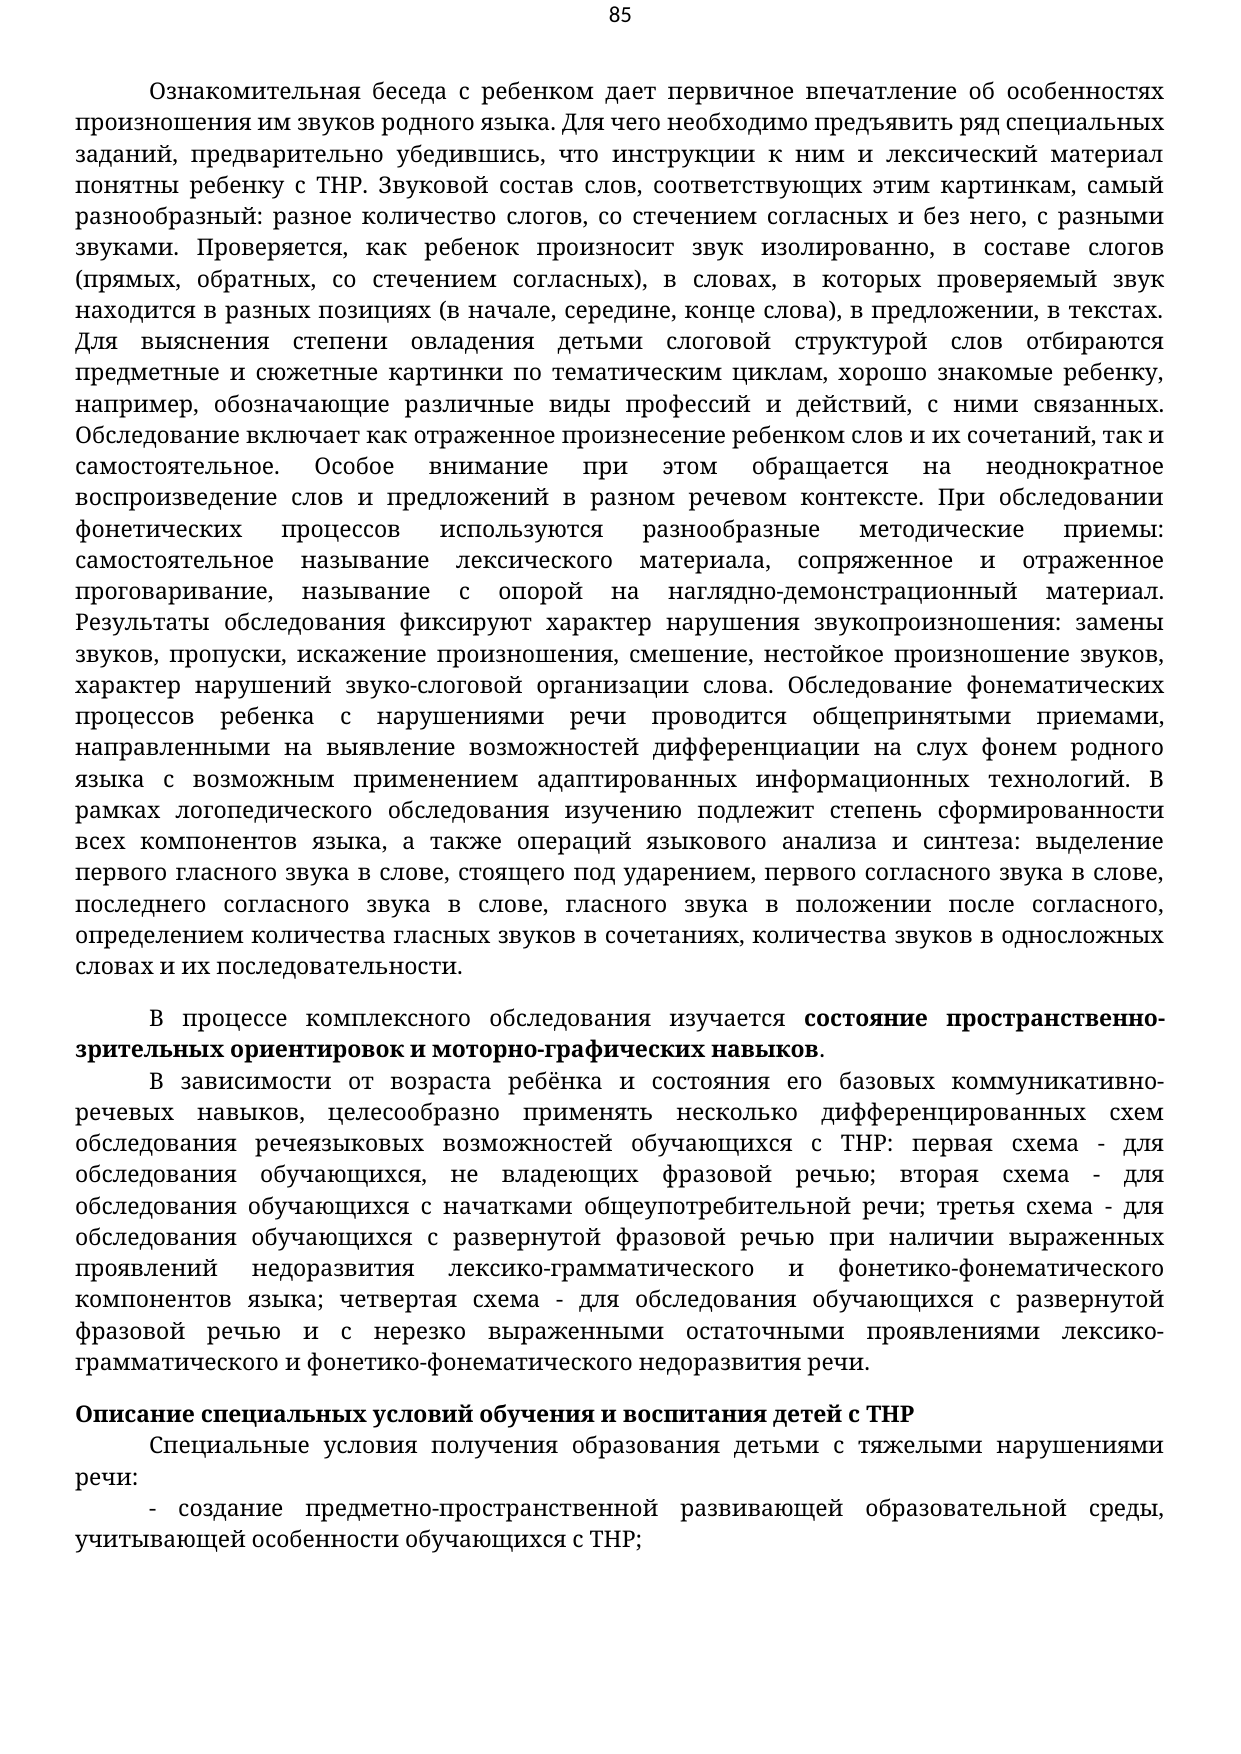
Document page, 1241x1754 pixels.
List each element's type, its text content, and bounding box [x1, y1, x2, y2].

text - создание предметно-пространственной развивающей образовательной среды, учитывающей особенности обучающихся с ТНР; [75, 1492, 1165, 1554]
text Ознакомительная беседа с ребенком дает первичное впечатление об особенностях произношения им звуков родного языка. Для чего необходимо предъявить ряд специальных заданий, предварительно убедившись, что инструкции к ним и лексический материал понятны ребенку с ТНР. Звуковой состав слов, соответствующих этим картинкам, самый разнообразный: разное количество слогов, со стечением согласных и без него, с разными звуками. Проверяется, как ребенок произносит звук изолированно, в составе слогов (прямых, обратных, со стечением согласных), в словах, в которых проверяемый звук находится в разных позициях (в начале, середине, конце слова), в предложении, в текстах. Для выяснения степени овладения детьми слоговой структурой слов отбираются предметные и сюжетные картинки по тематическим циклам, хорошо знакомые ребенку, например, обозначающие различные виды профессий и действий, с ними связанных. Обследование включает как отраженное произнесение ребенком слов и их сочетаний, так и самостоятельное. Особое внимание при этом обращается на неоднократное воспроизведение слов и предложений в разном речевом контексте. При обследовании фонетических процессов используются разнообразные методические приемы: самостоятельное называние лексического материала, сопряженное и отраженное проговаривание, называние с опорой на наглядно-демонстрационный материал. Результаты обследования фиксируют характер нарушения звукопроизношения: замены звуков, пропуски, искажение произношения, смешение, нестойкое произношение звуков, характер нарушений звуко-слоговой организации слова. Обследование фонематических процессов ребенка с нарушениями речи проводится общепринятыми приемами, направленными на выявление возможностей дифференциации на слух фонем родного языка с возможным применением адаптированных информационных технологий. В рамках логопедического обследования изучению подлежит степень сформированности всех компонентов языка, а также операций языкового анализа и синтеза: выделение первого гласного звука в слове, стоящего под ударением, первого согласного звука в слове, последнего согласного звука в слове, гласного звука в положении после согласного, определением количества гласных звуков в сочетаниях, количества звуков в односложных словах и их последовательности. [75, 75, 1165, 981]
text Специальные условия получения образования детьми с тяжелыми нарушениями речи: [75, 1429, 1165, 1492]
text В зависимости от возраста ребёнка и состояния его базовых коммуникативно-речевых навыков, целесообразно применять несколько дифференцированных схем обследования речеязыковых возможностей обучающихся с ТНР: первая схема - для обследования обучающихся, не владеющих фразовой речью; вторая схема - для обследования обучающихся с начатками общеупотребительной речи; третья схема - для обследования обучающихся с развернутой фразовой речью при наличии выраженных проявлений недоразвития лексико-грамматического и фонетико-фонематического компонентов языка; четвертая схема - для обследования обучающихся с развернутой фразовой речью и с нерезко выраженными остаточными проявлениями лексико-грамматического и фонетико-фонематического недоразвития речи. [75, 1064, 1165, 1377]
text В процессе комплексного обследования изучается состояние пространственно-зрительных ориентировок и моторно-графических навыков. [75, 1002, 1165, 1064]
text Описание специальных условий обучения и воспитания детей с ТНР [75, 1398, 1165, 1429]
